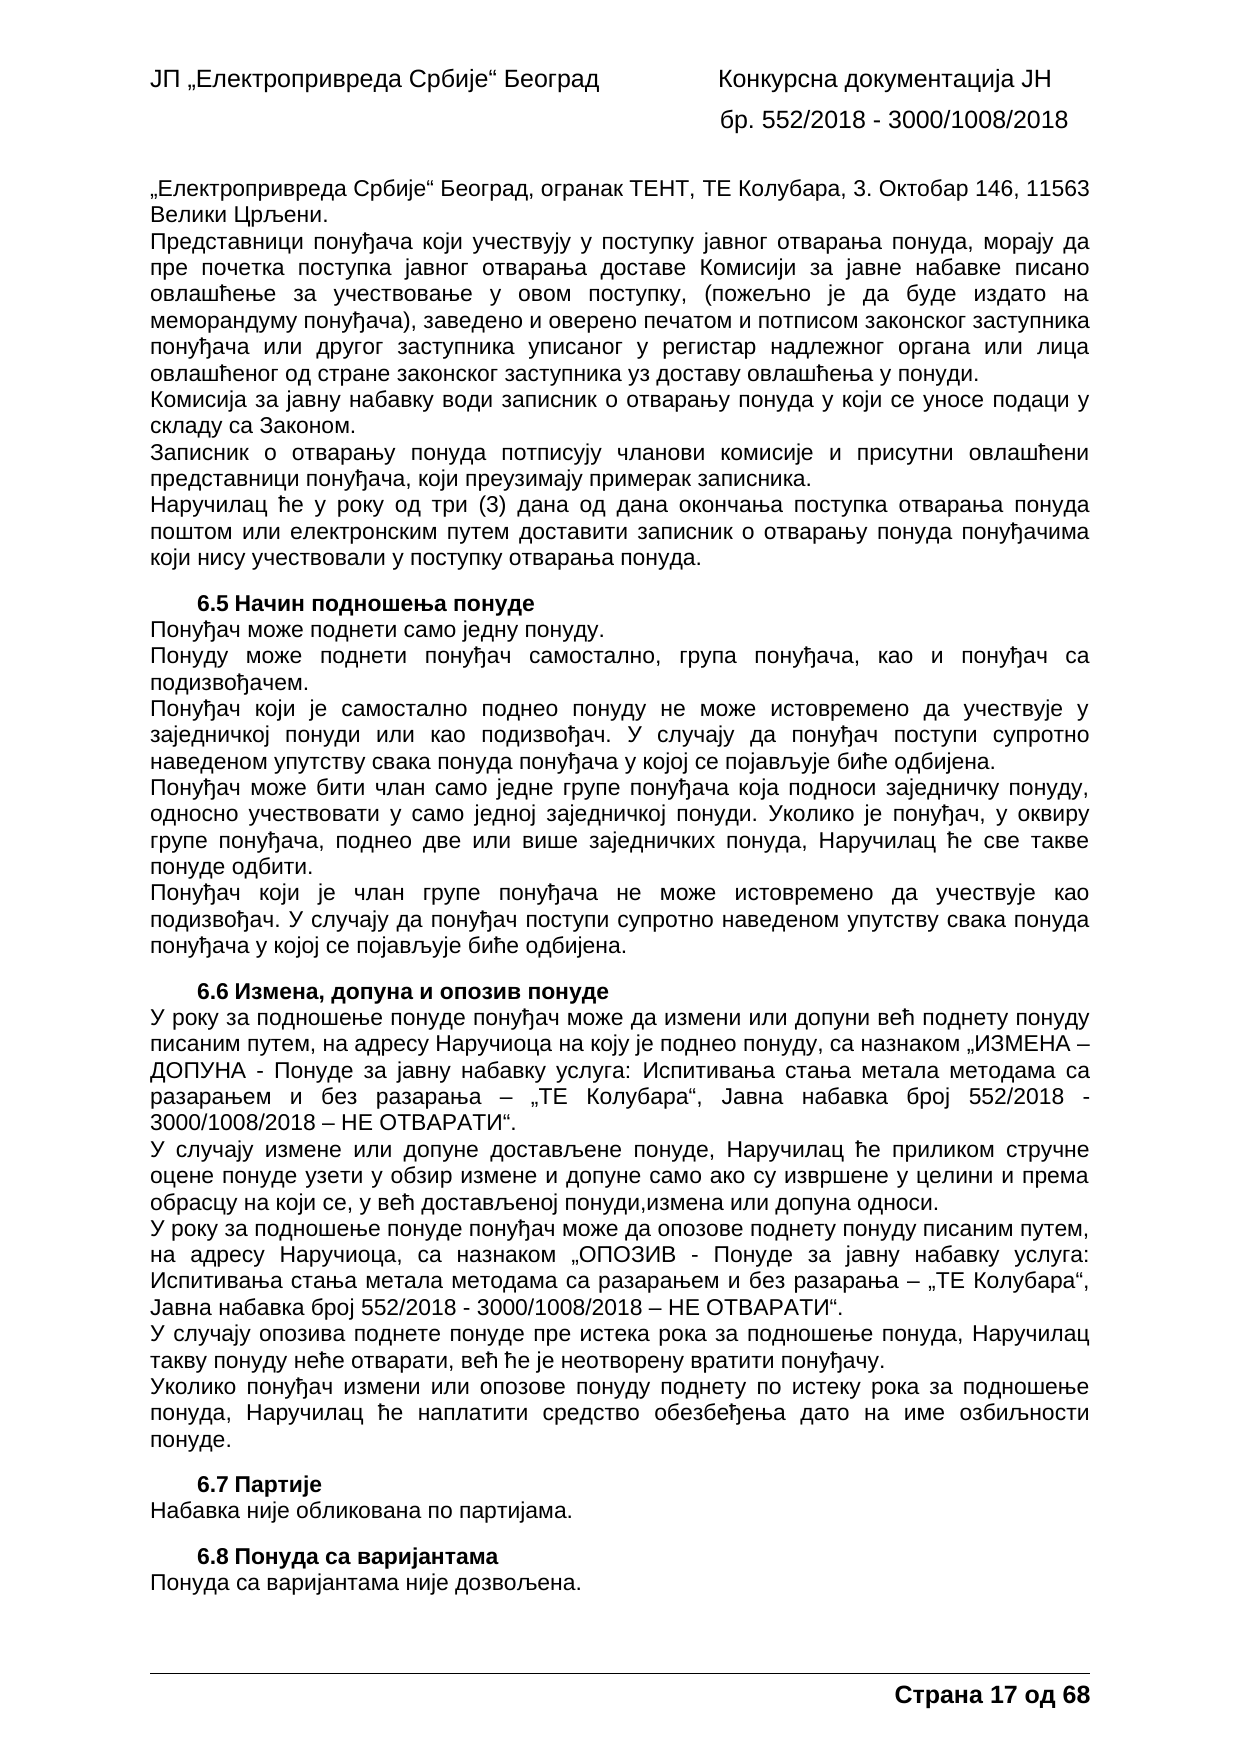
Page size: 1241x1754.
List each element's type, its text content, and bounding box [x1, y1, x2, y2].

text Понуда са варијантама није дозвољена. [150, 1569, 1090, 1596]
list Понуда са варијантама [197, 1543, 1090, 1569]
text Понуђач који је члан групе понуђача не може истовремено да учествује као подизвођач. У случају да понуђач поступи супротно наведеном упутству свака понуда понуђача у којој се појављује биће одбијена. [150, 879, 1090, 958]
text У року за подношење понуде понуђач може да опозове поднету понуду писаним путем, на адресу Наручиоца, са назнаком „ОПОЗИВ - Понуде за јавну набавку услуга: Испитивања стања метала методама са разарањем и без разарања – „ТЕ Колубара“, Јавна набавка број 552/2018 - 3000/1008/2018 – НЕ ОТВАРАТИ“. [150, 1215, 1090, 1320]
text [150, 175, 1090, 228]
list Измена, допуна и опозив понуде [197, 978, 1090, 1004]
text У случају опозива поднете понуде пре истека рока за подношење понуда, Наручилац такву понуду неће отварати, већ ће је неотворену вратити понуђачу. [150, 1320, 1090, 1373]
list Партије [197, 1471, 1090, 1497]
list Начин подношења понуде [197, 589, 1090, 616]
text У року за подношење понуде понуђач може да измени или допуни већ поднету понуду писаним путем, на адресу Наручиоца на коју је поднео понуду, са назнаком „ИЗМЕНА – ДОПУНА - Понуде за јавну набавку услуга: Испитивања стања метала методама са разарањем и без разарања – „ТЕ Колубара“, Јавна набавка број 552/2018 - 3000/1008/2018 – НЕ ОТВАРАТИ“. [150, 1004, 1090, 1136]
text Понуђач може поднети само једну понуду. [150, 616, 1090, 642]
text Понуђач који је самостално поднео понуду не може истовремено да учествује у заједничкој понуди или као подизвођач. У случају да понуђач поступи супротно наведеном упутству свака понуда понуђача у којој се појављује биће одбијена. [150, 695, 1090, 774]
text Наручилац ће у року од три (3) дана од дана окончања поступка отварања понуда поштом или електронским путем доставити записник о отварању понуда понуђачима који нису учествовали у поступку отварања понуда. [150, 491, 1090, 570]
text У случају измене или допуне достављене понуде, Наручилац ће приликом стручне оцене понуде узети у обзир измене и допуне само ако су извршене у целини и према обрасцу на који се, у већ достављеној понуди,измена или допуна односи. [150, 1136, 1090, 1215]
text Набавка није обликована по партијама. [150, 1497, 1090, 1524]
text Представници понуђача који учествују у поступку јавног отварања понуда, морају да пре почетка поступка јавног отварања доставе Комисији за јавне набавке писано овлашћење за учествовање у овом поступку, (пожељно је да буде издато на меморандуму понуђача), заведено и оверено печатом и потписом законског заступника понуђача или другог заступника уписаног у регистар надлежног органа или лица овлашћеног од стране законског заступника уз доставу овлашћења у понуди. [150, 228, 1090, 386]
text Комисија за јавну набавку води записник о отварању понуда у који се уносе подаци у складу са Законом. [150, 386, 1090, 438]
text Понуду може поднети понуђач самостално, група понуђача, као и понуђач са подизвођачем. [150, 642, 1090, 695]
text Уколико понуђач измени или опозове понуду поднету по истеку рока за подношење понуда, Наручилац ће наплатити средство обезбеђења дато на име озбиљности понуде. [150, 1373, 1090, 1452]
text Понуђач може бити члан само једне групе понуђача која подноси заједничку понуду, односно учествовати у само једној заједничкој понуди. Уколико је понуђач, у оквиру групе понуђача, поднео две или више заједничких понуда, Наручилац ће све такве понуде одбити. [150, 774, 1090, 879]
text Записник о отварању понуда потписују чланови комисије и присутни овлашћени представници понуђача, који преузимају примерак записника. [150, 438, 1090, 491]
